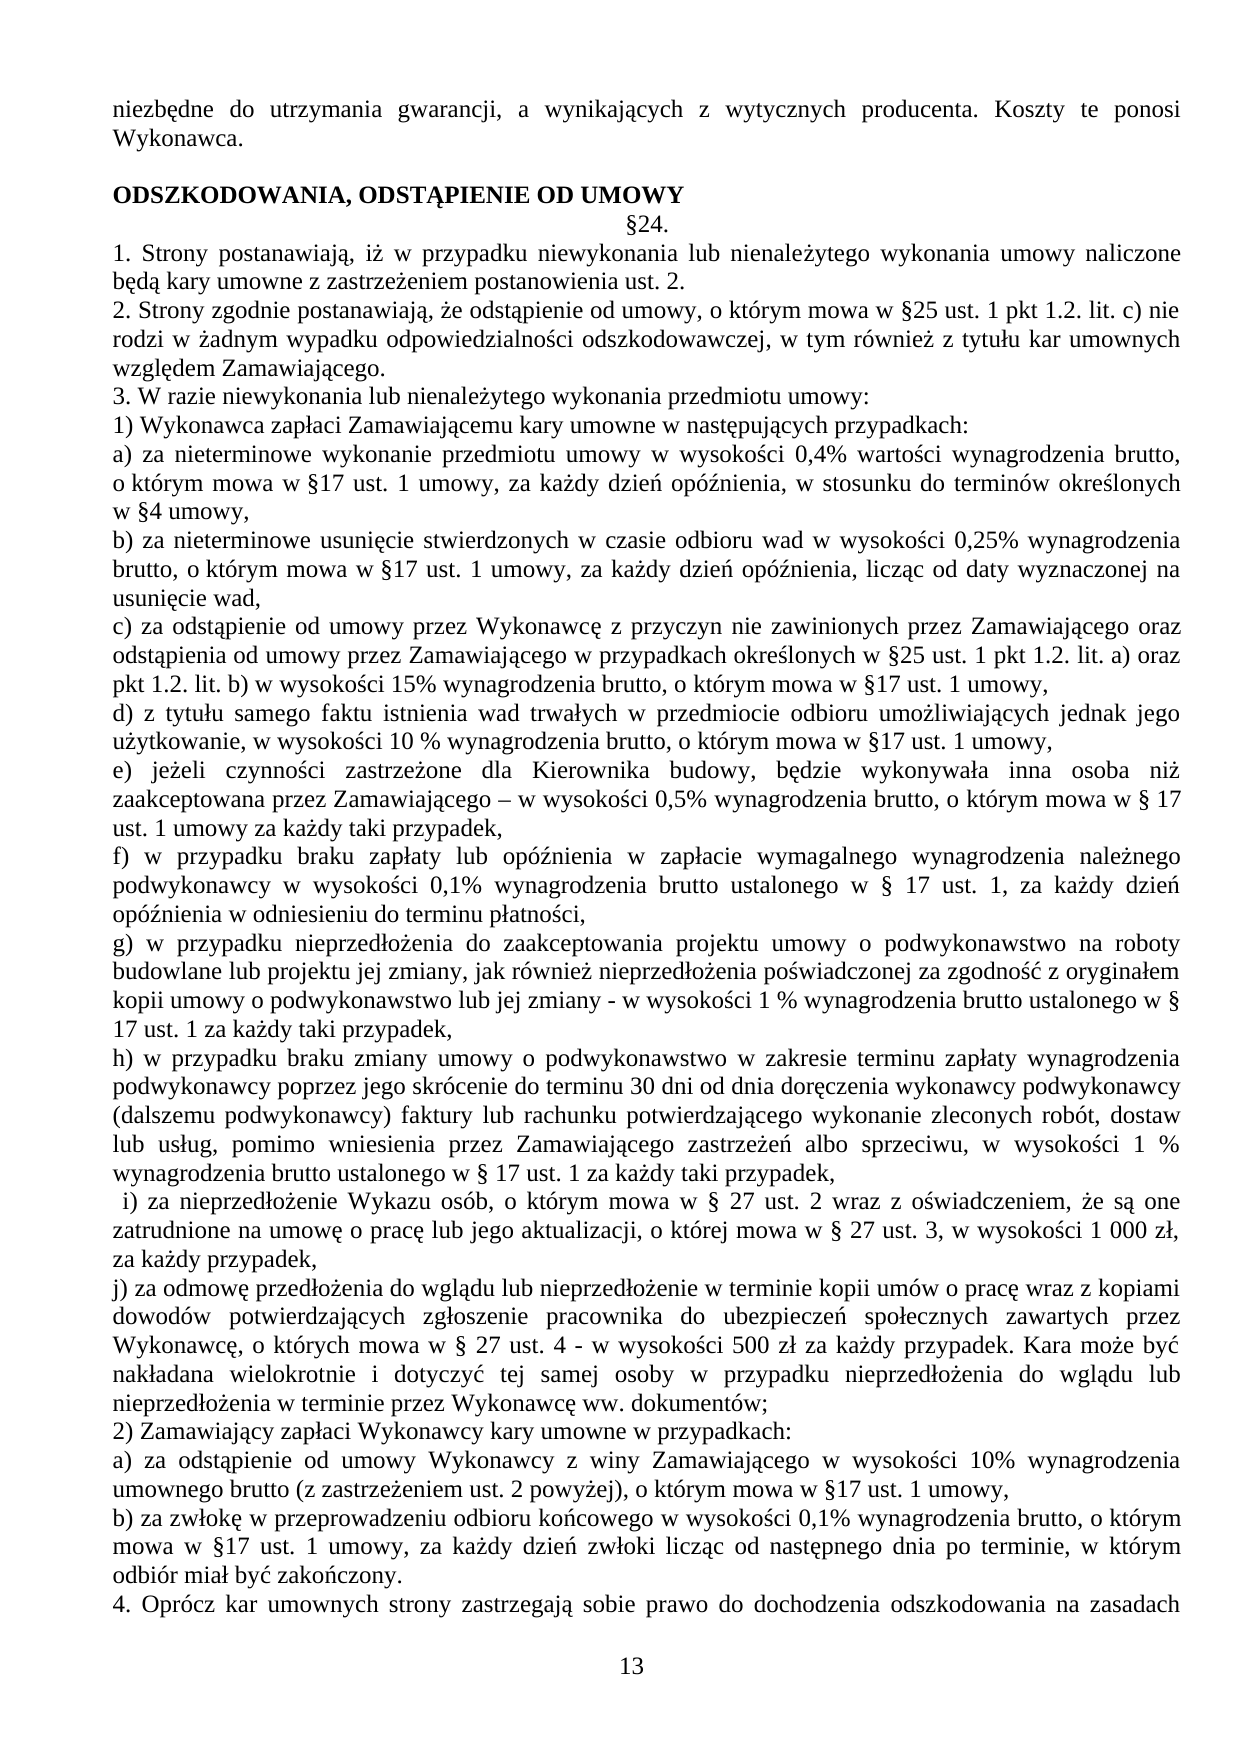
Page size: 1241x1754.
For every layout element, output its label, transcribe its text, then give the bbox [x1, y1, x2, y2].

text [112, 1589, 1181, 1618]
text ODSZKODOWANIA, ODSTĄPIENIE OD UMOWY [112, 180, 1181, 209]
text a) za nieterminowe wykonanie przedmiotu umowy w wysokości 0,4% wartości wynagrodzenia brutto, o którym mowa w §17 ust. 1 umowy, za każdy dzień opóźnienia, w stosunku do terminów określonych w §4 umowy, [112, 439, 1181, 525]
text e) jeżeli czynności zastrzeżone dla Kierownika budowy, będzie wykonywała inna osoba niż zaakceptowana przez Zamawiającego – w wysokości 0,5% wynagrodzenia brutto, o którym mowa w § 17 ust. 1 umowy za każdy taki przypadek, [112, 755, 1181, 841]
text g) w przypadku nieprzedłożenia do zaakceptowania projektu umowy o podwykonawstwo na roboty budowlane lub projektu jej zmiany, jak również nieprzedłożenia poświadczonej za zgodność z oryginałem kopii umowy o podwykonawstwo lub jej zmiany - w wysokości 1 % wynagrodzenia brutto ustalonego w § 17 ust. 1 za każdy taki przypadek, [112, 928, 1181, 1043]
text a) za odstąpienie od umowy Wykonawcy z winy Zamawiającego w wysokości 10% wynagrodzenia umownego brutto (z zastrzeżeniem ust. 2 powyżej), o którym mowa w §17 ust. 1 umowy, [112, 1445, 1181, 1503]
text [112, 94, 1181, 151]
text f) w przypadku braku zapłaty lub opóźnienia w zapłacie wymagalnego wynagrodzenia należnego podwykonawcy w wysokości 0,1% wynagrodzenia brutto ustalonego w § 17 ust. 1, za każdy dzień opóźnienia w odniesieniu do terminu płatności, [112, 841, 1181, 928]
text j) za odmowę przedłożenia do wglądu lub nieprzedłożenie w terminie kopii umów o pracę wraz z kopiami dowodów potwierdzających zgłoszenie pracownika do ubezpieczeń społecznych zawartych przez Wykonawcę, o których mowa w § 27 ust. 4 - w wysokości 500 zł za każdy przypadek. Kara może być nakładana wielokrotnie i dotyczyć tej samej osoby w przypadku nieprzedłożenia do wglądu lub nieprzedłożenia w terminie przez Wykonawcę ww. dokumentów; [112, 1273, 1181, 1416]
text d) z tytułu samego faktu istnienia wad trwałych w przedmiocie odbioru umożliwiających jednak jego użytkowanie, w wysokości 10 % wynagrodzenia brutto, o którym mowa w §17 ust. 1 umowy, [112, 698, 1181, 755]
text §24. [112, 209, 1181, 238]
text 2) Zamawiający zapłaci Wykonawcy kary umowne w przypadkach: [112, 1416, 1181, 1445]
text b) za nieterminowe usunięcie stwierdzonych w czasie odbioru wad w wysokości 0,25% wynagrodzenia brutto, o którym mowa w §17 ust. 1 umowy, za każdy dzień opóźnienia, licząc od daty wyznaczonej na usunięcie wad, [112, 525, 1181, 611]
text 2. Strony zgodnie postanawiają, że odstąpienie od umowy, o którym mowa w §25 ust. 1 pkt 1.2. lit. c) nie rodzi w żadnym wypadku odpowiedzialności odszkodowawczej, w tym również z tytułu kar umownych względem Zamawiającego. [112, 295, 1181, 381]
text h) w przypadku braku zmiany umowy o podwykonawstwo w zakresie terminu zapłaty wynagrodzenia podwykonawcy poprzez jego skrócenie do terminu 30 dni od dnia doręczenia wykonawcy podwykonawcy (dalszemu podwykonawcy) faktury lub rachunku potwierdzającego wykonanie zleconych robót, dostaw lub usług, pomimo wniesienia przez Zamawiającego zastrzeżeń albo sprzeciwu, w wysokości 1 % wynagrodzenia brutto ustalonego w § 17 ust. 1 za każdy taki przypadek, [112, 1043, 1181, 1186]
text 1) Wykonawca zapłaci Zamawiającemu kary umowne w następujących przypadkach: [112, 410, 1181, 439]
text 3. W razie niewykonania lub nienależytego wykonania przedmiotu umowy: [112, 381, 1181, 410]
text i) za nieprzedłożenie Wykazu osób, o którym mowa w § 27 ust. 2 wraz z oświadczeniem, że są one zatrudnione na umowę o pracę lub jego aktualizacji, o której mowa w § 27 ust. 3, w wysokości 1 000 zł, za każdy przypadek, [112, 1186, 1181, 1273]
text b) za zwłokę w przeprowadzeniu odbioru końcowego w wysokości 0,1% wynagrodzenia brutto, o którym mowa w §17 ust. 1 umowy, za każdy dzień zwłoki licząc od następnego dnia po terminie, w którym odbiór miał być zakończony. [112, 1503, 1181, 1589]
text c) za odstąpienie od umowy przez Wykonawcę z przyczyn nie zawinionych przez Zamawiającego oraz odstąpienia od umowy przez Zamawiającego w przypadkach określonych w §25 ust. 1 pkt 1.2. lit. a) oraz pkt 1.2. lit. b) w wysokości 15% wynagrodzenia brutto, o którym mowa w §17 ust. 1 umowy, [112, 611, 1181, 698]
text 1. Strony postanawiają, iż w przypadku niewykonania lub nienależytego wykonania umowy naliczone będą kary umowne z zastrzeżeniem postanowienia ust. 2. [112, 238, 1181, 295]
